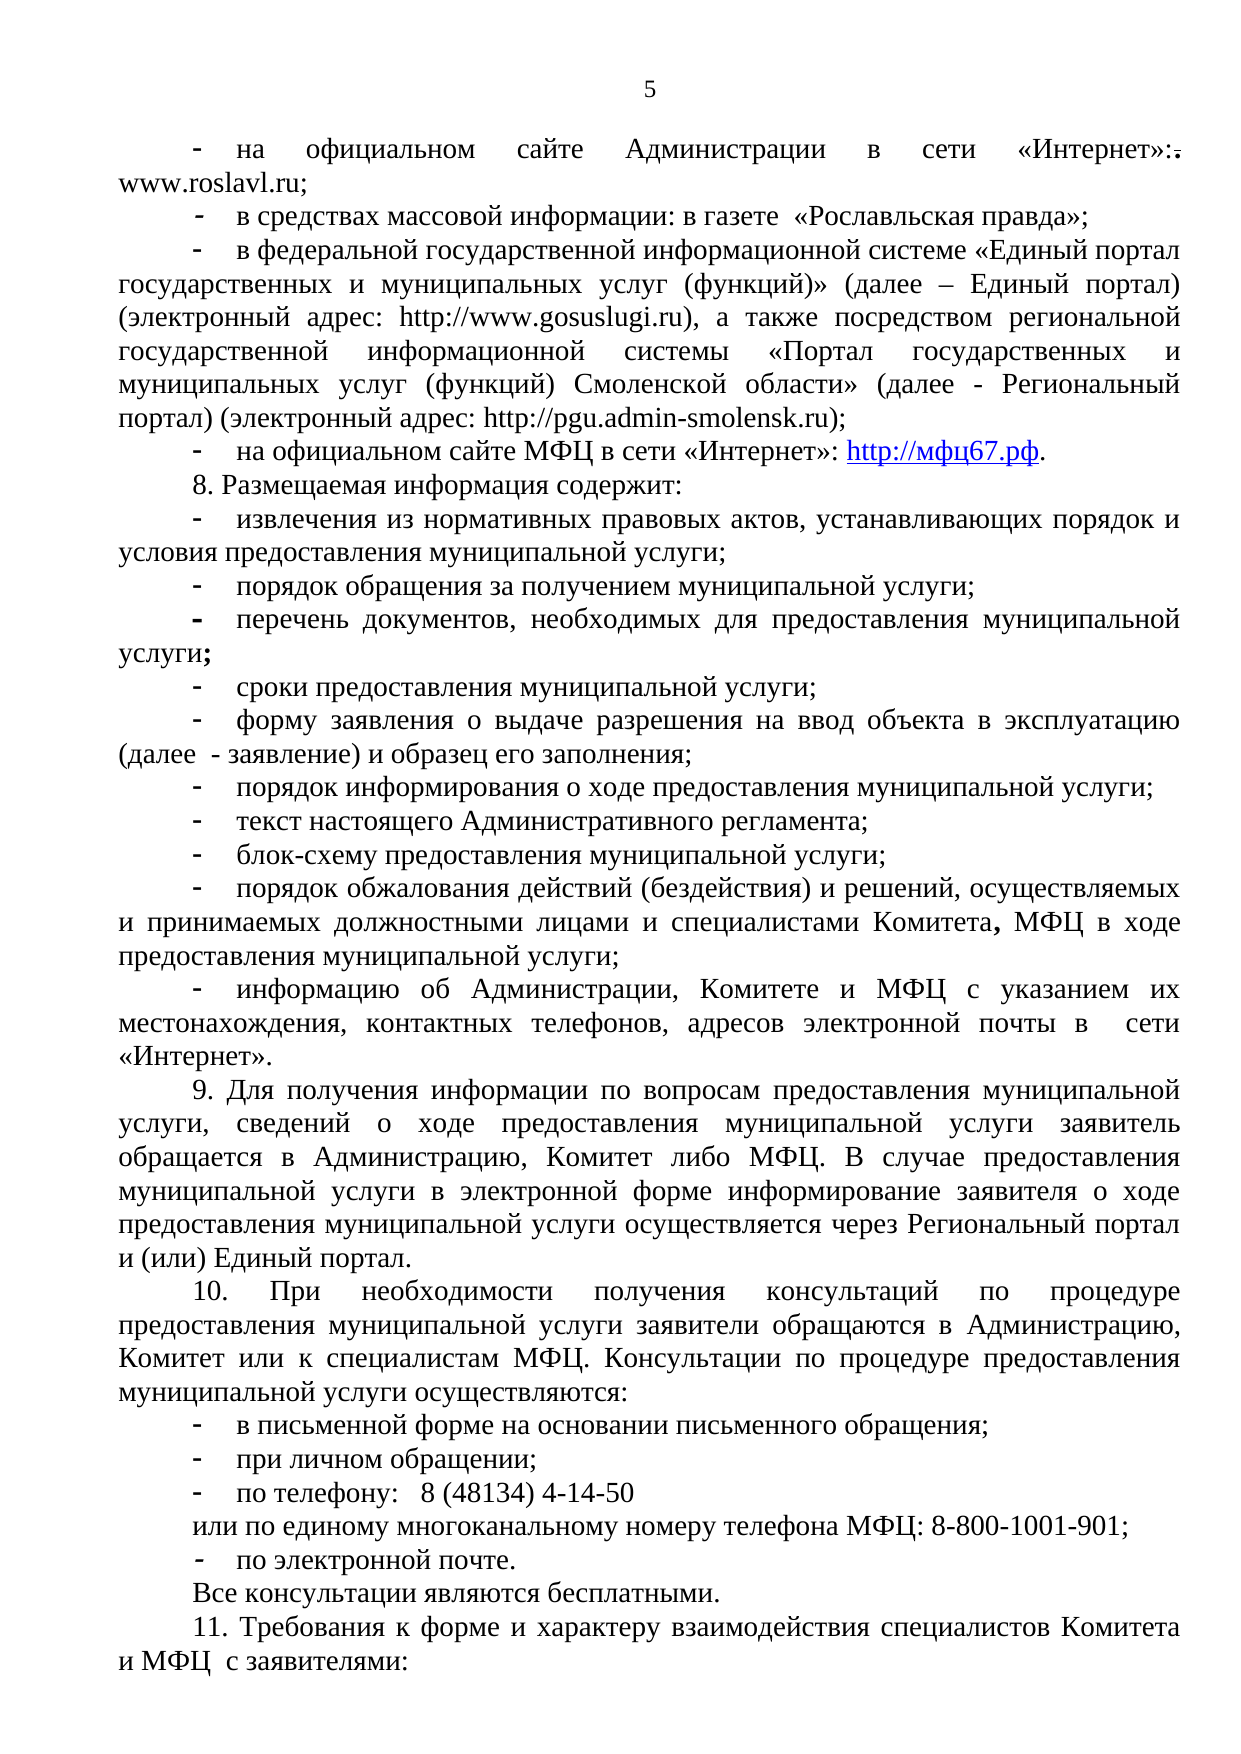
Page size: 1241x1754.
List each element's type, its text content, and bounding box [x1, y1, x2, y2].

text 11. Требования к форме и характеру взаимодействия специалистов Комитета и МФЦ с заявителями: [118, 1609, 1181, 1676]
list или по единому многоканальному номеру телефона МФЦ: 8-800-1001-901; [192, 1508, 1181, 1542]
list на официальном сайте МФЦ в сети «Интернет»: http://мфц67.рф. [118, 433, 1181, 467]
list в средствах массовой информации: в газете «Рославльская правда»; [118, 198, 1181, 232]
list порядок обжалования действий (бездействия) и решений, осуществляемых и принимаемых должностными лицами и специалистами Комитета, МФЦ в ходе предоставления муниципальной услуги; [118, 871, 1181, 971]
list информацию об Администрации, Комитете и МФЦ с указанием их местонахождения, контактных телефонов, адресов электронной почты в сети «Интернет». [118, 971, 1181, 1072]
list форму заявления о выдаче разрешения на ввод объекта в эксплуатацию (далее - заявление) и образец его заполнения; [118, 702, 1181, 769]
list при личном обращении; [118, 1441, 1181, 1475]
list порядок информирования о ходе предоставления муниципальной услуги; [118, 769, 1181, 803]
list сроки предоставления муниципальной услуги; [118, 669, 1181, 702]
list в письменной форме на основании письменного обращения; [118, 1407, 1181, 1441]
text 10. При необходимости получения консультаций по процедуре предоставления муниципальной услуги заявители обращаются в Администрацию, Комитет или к специалистам МФЦ. Консультации по процедуре предоставления муниципальной услуги осуществляются: [118, 1273, 1181, 1407]
list по телефону: 8 (48134) 4-14-50 [118, 1475, 1181, 1508]
text 9. Для получения информации по вопросам предоставления муниципальной услуги, сведений о ходе предоставления муниципальной услуги заявитель обращается в Администрацию, Комитет либо МФЦ. В случае предоставления муниципальной услуги в электронной форме информирование заявителя о ходе предоставления муниципальной услуги осуществляется через Региональный портал и (или) Единый портал. [118, 1072, 1181, 1273]
list перечень документов, необходимых для предоставления муниципальной услуги; [118, 602, 1181, 669]
list по электронной почте. [118, 1542, 1181, 1576]
list на официальном сайте Администрации в сети «Интернет»:. www.roslavl.ru; [118, 131, 1181, 198]
text 8. Размещаемая информация содержит: [118, 467, 1181, 501]
list текст настоящего Административного регламента; [118, 803, 1181, 837]
list в федеральной государственной информационной системе «Единый портал государственных и муниципальных услуг (функций)» (далее – Единый портал) (электронный адрес: http://www.gosuslugi.ru), а также посредством региональной государственной информационной системы «Портал государственных и муниципальных услуг (функций) Смоленской области» (далее - Региональный портал) (электронный адрес: http://pgu.admin-smolensk.ru); [118, 232, 1181, 433]
list блок-схему предоставления муниципальной услуги; [118, 837, 1181, 871]
list порядок обращения за получением муниципальной услуги; [118, 568, 1181, 602]
text Все консультации являются бесплатными. [192, 1576, 1181, 1609]
list извлечения из нормативных правовых актов, устанавливающих порядок и условия предоставления муниципальной услуги; [118, 501, 1181, 568]
